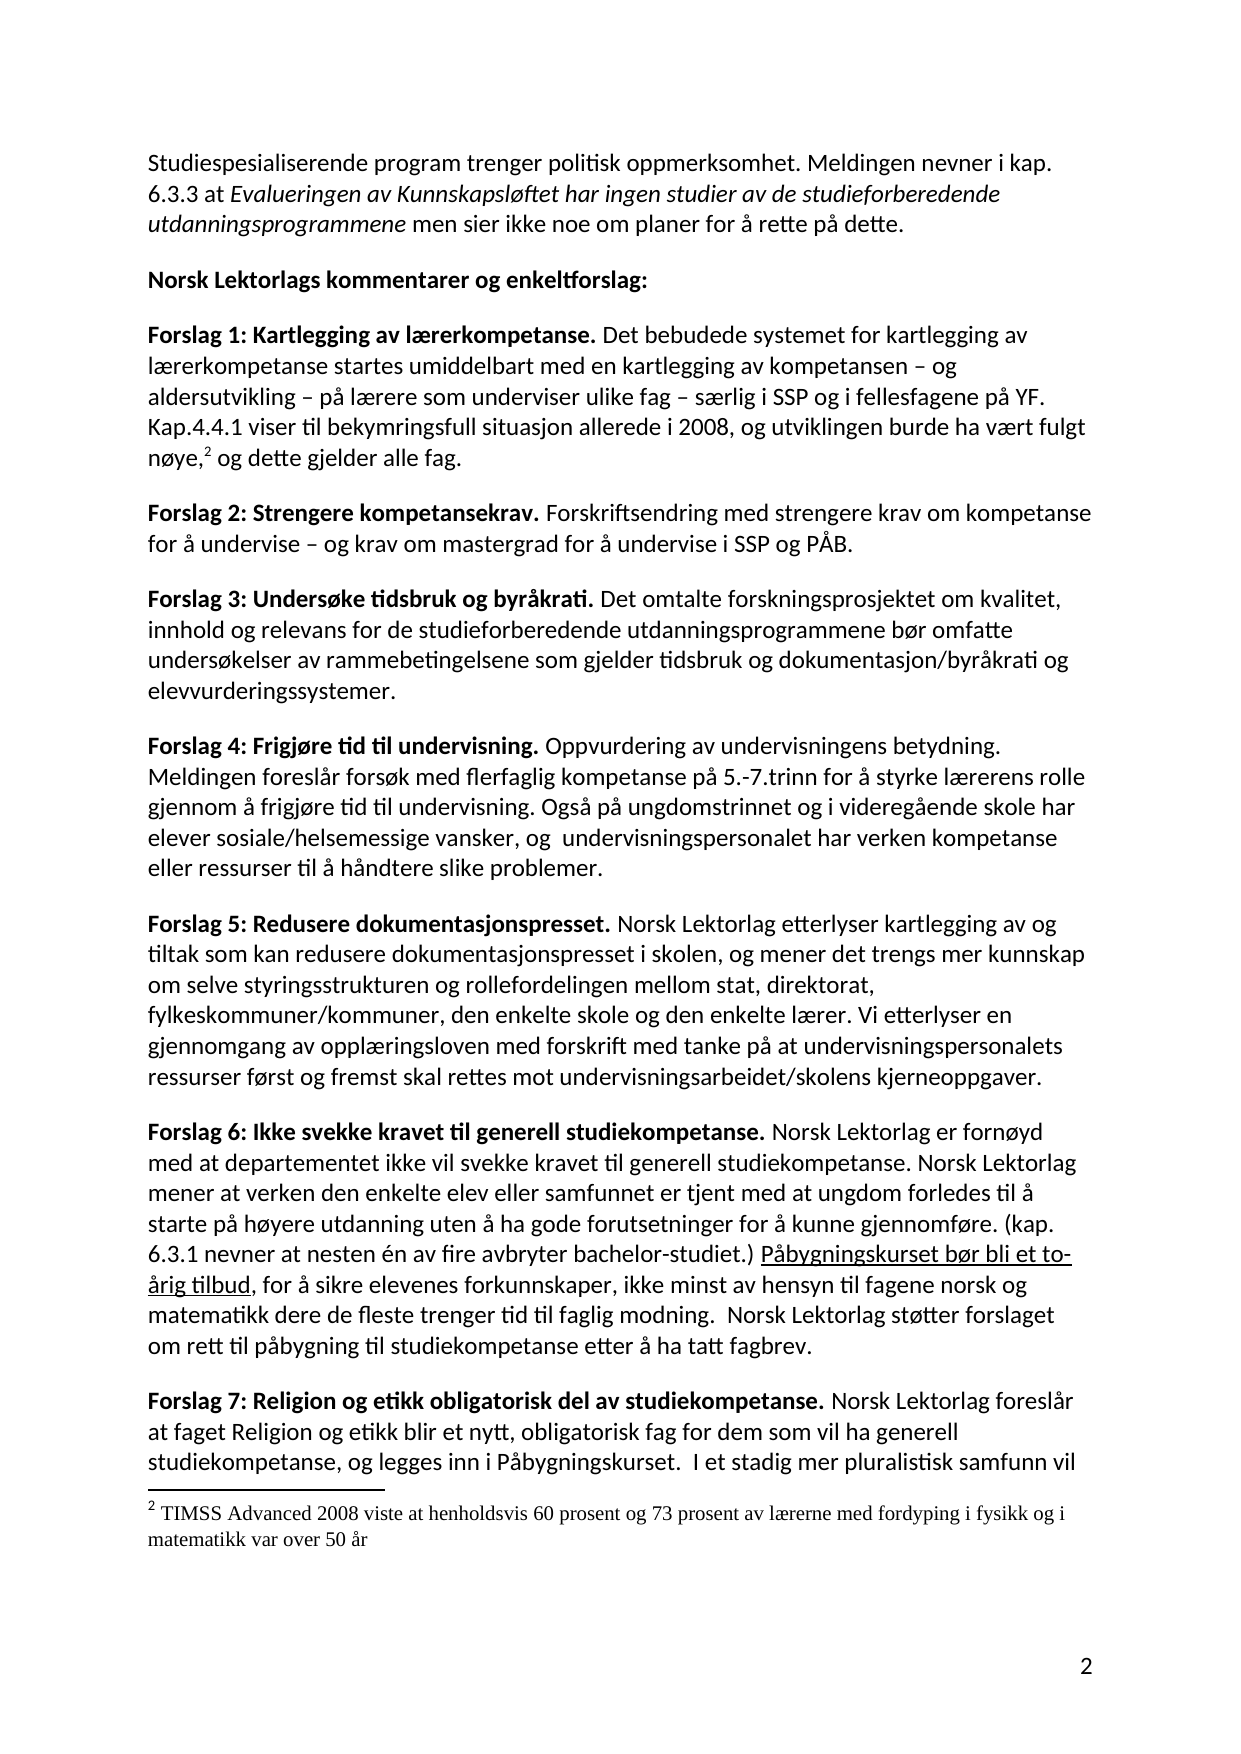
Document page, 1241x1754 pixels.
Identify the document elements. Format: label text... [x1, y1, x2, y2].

text Forslag 1: Kartlegging av lærerkompetanse. Det bebudede systemet for kartlegging av lærerkompetanse startes umiddelbart med en kartlegging av kompetansen – og aldersutvikling – på lærere som underviser ulike fag – særlig i SSP og i fellesfagene på YF. Kap.4.4.1 viser til bekymringsfull situasjon allerede i 2008, og utviklingen burde ha vært fulgt nøye, og dette gjelder alle fag. [148, 320, 1093, 472]
text Forslag 5: Redusere dokumentasjonspresset. Norsk Lektorlag etterlyser kartlegging av og tiltak som kan redusere dokumentasjonspresset i skolen, og mener det trengs mer kunnskap om selve styringsstrukturen og rollefordelingen mellom stat, direktorat, fylkeskommuner/kommuner, den enkelte skole og den enkelte lærer. Vi etterlyser en gjennomgang av opplæringsloven med forskrift med tanke på at undervisningspersonalets ressurser først og fremst skal rettes mot undervisningsarbeidet/skolens kjerneoppgaver. [148, 908, 1093, 1091]
text Forslag 6: Ikke svekke kravet til generell studiekompetanse. Norsk Lektorlag er fornøyd med at departementet ikke vil svekke kravet til generell studiekompetanse. Norsk Lektorlag mener at verken den enkelte elev eller samfunnet er tjent med at ungdom forledes til å starte på høyere utdanning uten å ha gode forutsetninger for å kunne gjennomføre. (kap. 6.3.1 nevner at nesten én av fire avbryter bachelor-studiet.) Påbygningskurset bør bli et to-årig tilbud, for å sikre elevenes forkunnskaper, ikke minst av hensyn til fagene norsk og matematikk dere de fleste trenger tid til faglig modning. Norsk Lektorlag støtter forslaget om rett til påbygning til studiekompetanse etter å ha tatt fagbrev. [148, 1116, 1093, 1360]
text Forslag 2: Strengere kompetansekrav. Forskriftsendring med strengere krav om kompetanse for å undervise – og krav om mastergrad for å undervise i SSP og PÅB. [148, 497, 1093, 558]
text Forslag 3: Undersøke tidsbruk og byråkrati. Det omtalte forskningsprosjektet om kvalitet, innhold og relevans for de studieforberedende utdanningsprogrammene bør omfatte undersøkelser av rammebetingelsene som gjelder tidsbruk og dokumentasjon/byråkrati og elevvurderingssystemer. [148, 583, 1093, 705]
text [148, 1385, 1093, 1477]
text Forslag 4: Frigjøre tid til undervisning. Oppvurdering av undervisningens betydning. Meldingen foreslår forsøk med flerfaglig kompetanse på 5.-7.trinn for å styrke lærerens rolle gjennom å frigjøre tid til undervisning. Også på ungdomstrinnet og i videregående skole har elever sosiale/helsemessige vansker, og undervisningspersonalet har verken kompetanse eller ressurser til å håndtere slike problemer. [148, 730, 1093, 883]
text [148, 148, 1093, 239]
text Norsk Lektorlags kommentarer og enkeltforslag: [148, 264, 1093, 295]
